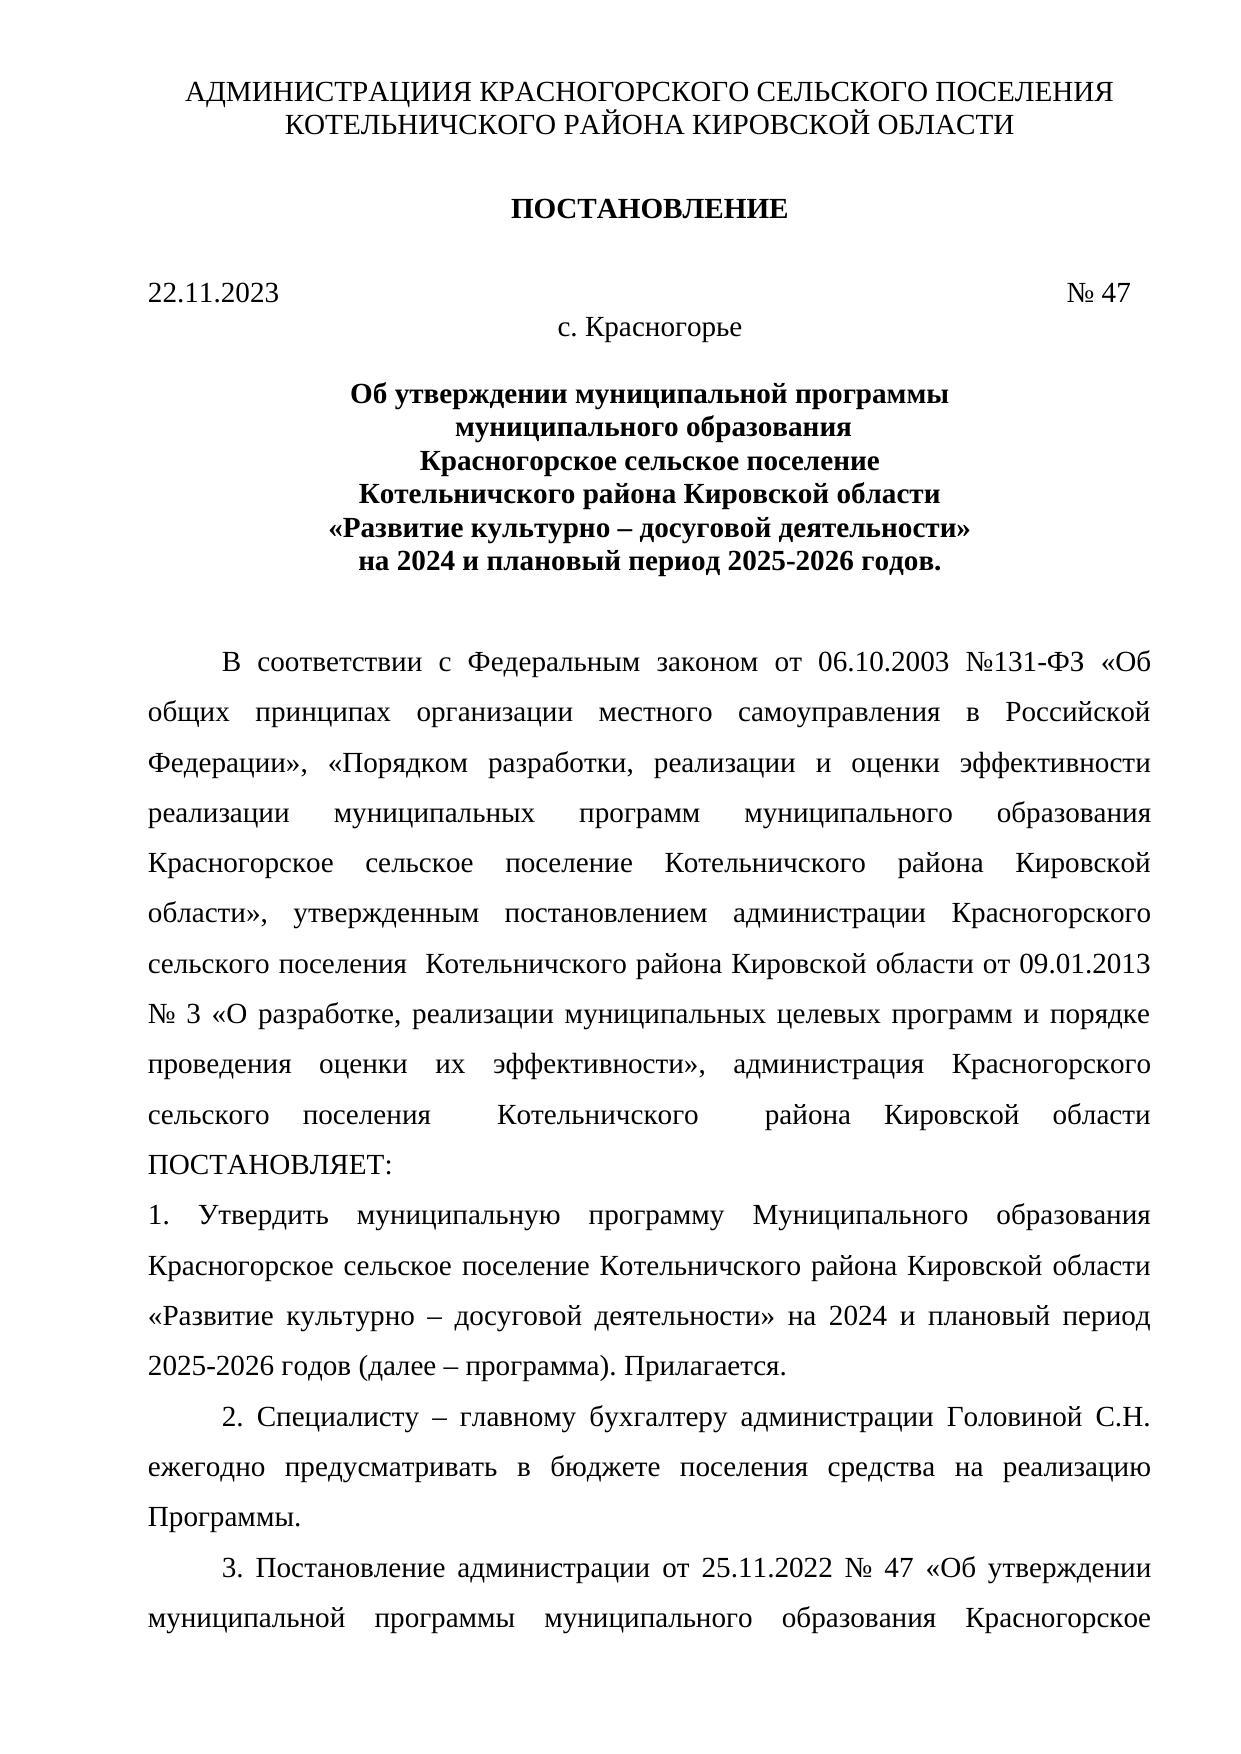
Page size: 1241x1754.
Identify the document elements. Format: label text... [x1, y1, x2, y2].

text КОТЕЛЬНИЧСКОГО РАЙОНА КИРОВСКОЙ ОБЛАСТИ [148, 107, 1152, 141]
title В соответствии с Федеральным законом от 06.10.2003 №131-ФЗ «Об общих принципах организации местного самоуправления в Российской Федерации», «Порядком разработки, реализации и оценки эффективности реализации муниципальных программ муниципального образования Красногорское сельское поселение Котельничского района Кировской области», утвержденным постановлением администрации Красногорского сельского поселения Котельничского района Кировской области от 09.01.2013 № 3 «О разработке, реализации муниципальных целевых программ и порядке проведения оценки их эффективности», администрация Красногорского сельского поселения Котельничского района Кировской области ПОСТАНОВЛЯЕТ: [148, 644, 1152, 1181]
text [148, 1550, 1152, 1633]
text муниципального образования [148, 409, 1152, 443]
text Котельничского района Кировской области [148, 476, 1152, 510]
text на 2024 и плановый период 2025-2026 годов. [148, 543, 1152, 577]
text АДМИНИСТРАЦИИЯ КРАСНОГОРСКОГО СЕЛЬСКОГО ПОСЕЛЕНИЯ [148, 74, 1152, 107]
text с. Красногорье [148, 309, 1152, 342]
text ПОСТАНОВЛЕНИЕ [148, 191, 1152, 225]
text «Развитие культурно – досуговой деятельности» [148, 510, 1152, 543]
text 2. Специалисту – главному бухгалтеру администрации Головиной С.Н. ежегодно предусматривать в бюджете поселения средства на реализацию Программы. [148, 1399, 1152, 1533]
title 1. Утвердить муниципальную программу Муниципального образования Красногорское сельское поселение Котельничского района Кировской области «Развитие культурно – досуговой деятельности» на 2024 и плановый период 2025-2026 годов (далее – программа). Прилагается. [148, 1197, 1152, 1382]
text 22.11.2023 № 47 [148, 275, 1152, 309]
text Об утверждении муниципальной программы [148, 376, 1152, 409]
text Красногорское сельское поселение [148, 443, 1152, 476]
